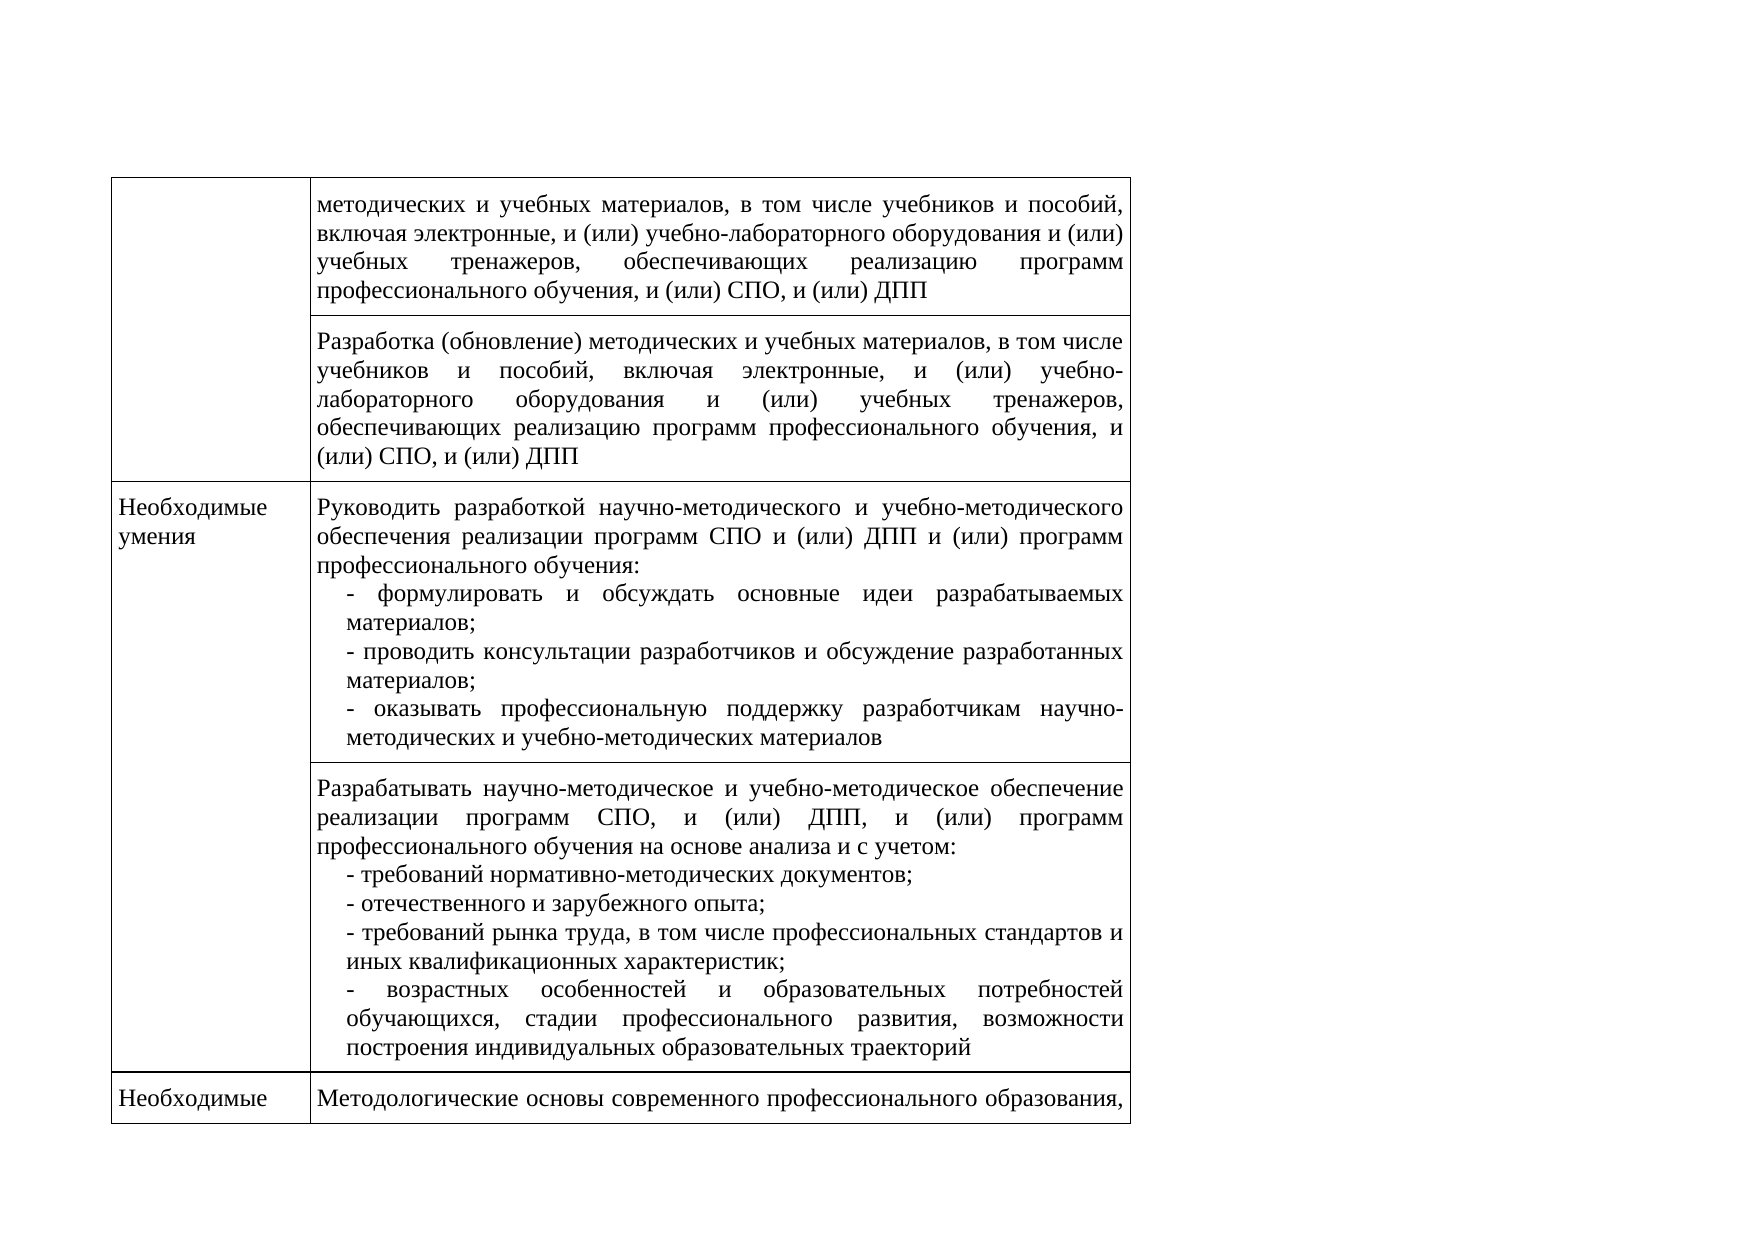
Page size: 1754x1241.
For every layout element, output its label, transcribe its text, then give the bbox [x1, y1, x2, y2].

table_cell Разработка (обновление) методических и учебных материалов, в том числе учебников и пособий, включая электронные, и (или) учебно-лабораторного оборудования и (или) учебных тренажеров, обеспечивающих реализацию программ профессионального обучения, и (или) СПО, и (или) ДПП [311, 316, 1130, 481]
table_cell Руководить разработкой научно-методического и учебно-методического обеспечения реализации программ СПО и (или) ДПП и (или) программ профессионального обучения: - формулировать и обсуждать основные идеи разрабатываемых материалов; - проводить консультации разработчиков и обсуждение разработанных материалов; - оказывать профессиональную поддержку разработчикам научно-методических и учебно-методических материалов [311, 482, 1130, 762]
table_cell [311, 1073, 1130, 1122]
table_cell Необходимые знания [112, 1073, 310, 1122]
table_cell Необходимые умения [112, 482, 310, 1071]
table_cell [311, 178, 1130, 314]
table_cell Разрабатывать научно-методическое и учебно-методическое обеспечение реализации программ СПО, и (или) ДПП, и (или) программ профессионального обучения на основе анализа и с учетом: - требований нормативно-методических документов; - отечественного и зарубежного опыта; - требований рынка труда, в том числе профессиональных стандартов и иных квалификационных характеристик; - возрастных особенностей и образовательных потребностей обучающихся, стадии профессионального развития, возможности построения индивидуальных образовательных траекторий [311, 763, 1130, 1071]
